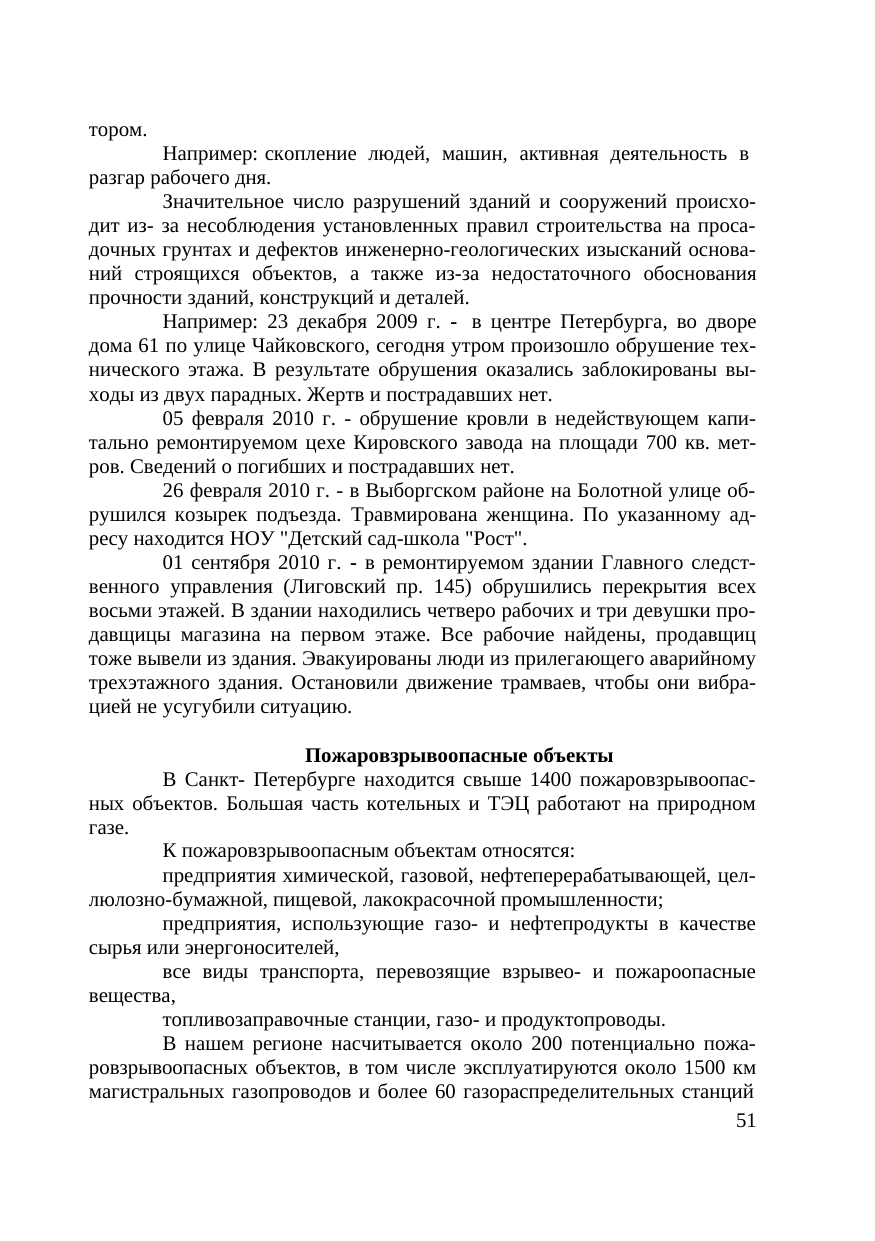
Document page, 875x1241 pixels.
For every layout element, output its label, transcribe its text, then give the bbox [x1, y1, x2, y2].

text 01 сентября 2010 г. - в ремонтируемом здании Главного следст- венного управления (Лиговский пр. 145) обрушились перекрытия всех восьми этажей. В здании находились четверо рабочих и три девушки про- давщицы магазина на первом этаже. Все рабочие найдены, продавщиц тоже вывели из здания. Эвакуированы люди из прилегающего аварийному трехэтажного здания. Остановили движение трамваев, чтобы они вибра- цией не усугубили ситуацию. [89, 550, 756, 718]
text В Санкт- Петербурге находится свыше 1400 пожаровзрывоопас- ных объектов. Большая часть котельных и ТЭЦ работают на природном газе. [89, 767, 756, 839]
text топливозаправочные станции, газо- и продуктопроводы. [162, 1007, 853, 1031]
text К пожаровзрывоопасным объектам относятся: [162, 839, 853, 863]
text В нашем регионе насчитывается около 200 потенциально пожа- ровзрывоопасных объектов, в том числе эксплуатируются около 1500 км магистральных газопроводов и более 60 газораспределительных станций [89, 1031, 757, 1103]
text все виды транспорта, перевозящие взрывео- и пожароопасные вещества, [89, 959, 756, 1007]
text 26 февраля 2010 г. - в Выборгском районе на Болотной улице об- рушился козырек подъезда. Травмирована женщина. По указанному ад- ресу находится НОУ "Детский сад-школа "Рост". [89, 478, 757, 550]
text 05 февраля 2010 г. - обрушение кровли в недействующем капи- тально ремонтируемом цехе Кировского завода на площади 700 кв. мет- ров. Сведений о погибших и пострадавших нет. [89, 406, 757, 478]
subtitle Пожаровзрывоопасные объекты [305, 743, 853, 767]
text Значительное число разрушений зданий и сооружений происхо- дит из- за несоблюдения установленных правил строительства на проса- дочных грунтах и дефектов инженерно-геологических изысканий основа- ний строящихся объектов, а также из-за недостаточного обоснования прочности зданий, конструкций и деталей. [89, 189, 757, 309]
text предприятия химической, газовой, нефтеперерабатывающей, цел- люлозно-бумажной, пищевой, лакокрасочной промышленности; [89, 863, 756, 911]
text разгар рабочего дня. [89, 165, 853, 189]
text Например: скопление людей, машин, активная деятельность в [162, 141, 853, 165]
text тором. [89, 117, 853, 141]
text предприятия, использующие газо- и нефтепродукты в качестве сырья или энергоносителей, [89, 911, 756, 959]
text Например: 23 декабря 2009 г. - в центре Петербурга, во дворе дома 61 по улице Чайковского, сегодня утром произошло обрушение тех- нического этажа. В результате обрушения оказались заблокированы вы- ходы из двух парадных. Жертв и пострадавших нет. [89, 309, 757, 406]
